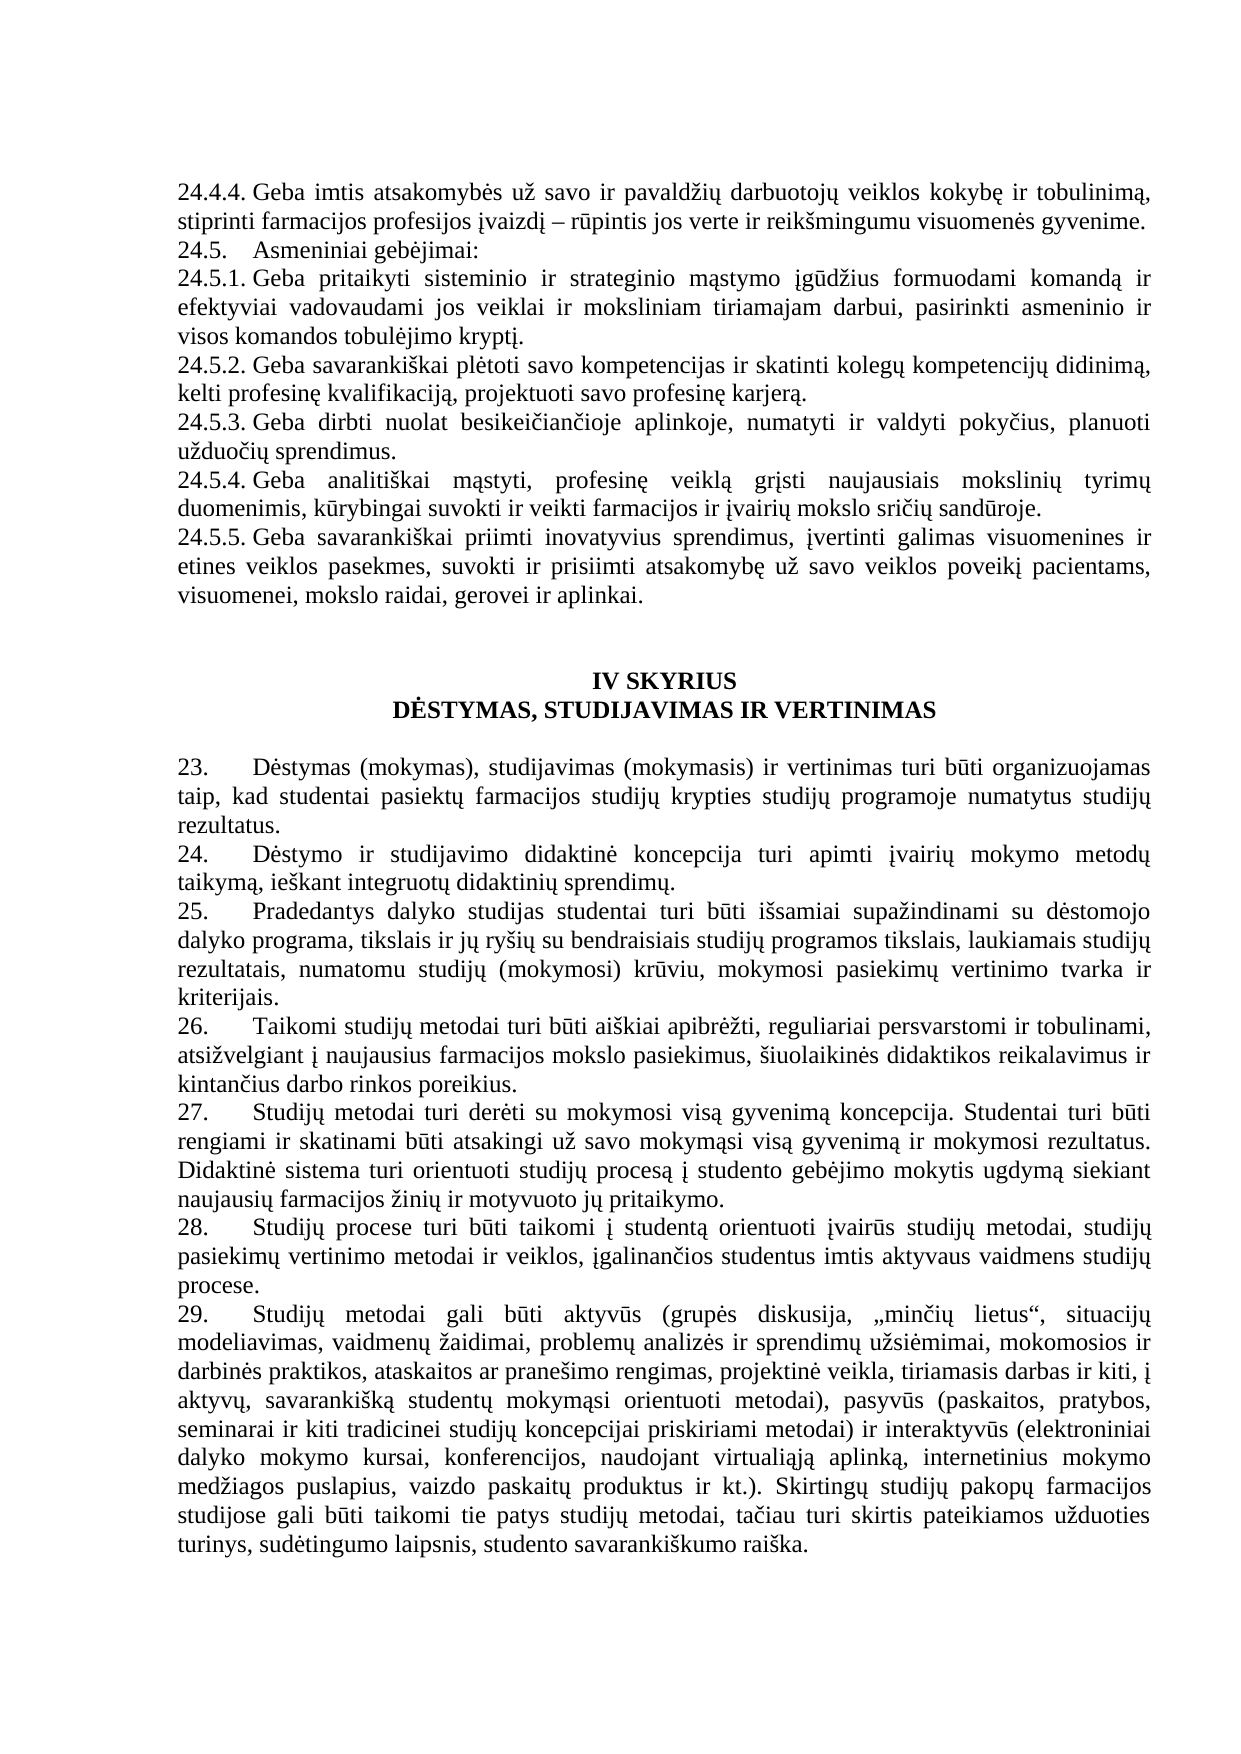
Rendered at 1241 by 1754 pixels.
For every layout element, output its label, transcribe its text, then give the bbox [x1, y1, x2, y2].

list Dėstymas (mokymas), studijavimas (mokymasis) ir vertinimas turi būti organizuojamas taip, kad studentai pasiektų farmacijos studijų krypties studijų programoje numatytus studijų rezultatus. [177, 752, 1152, 839]
list Pradedantys dalyko studijas studentai turi būti išsamiai supažindinami su dėstomojo dalyko programa, tikslais ir jų ryšių su bendraisiais studijų programos tikslais, laukiamais studijų rezultatais, numatomu studijų (mokymosi) krūviu, mokymosi pasiekimų vertinimo tvarka ir kriterijais. [177, 896, 1152, 1011]
text 24.5.5. Geba savarankiškai priimti inovatyvius sprendimus, įvertinti galimas visuomenines ir etines veiklos pasekmes, suvokti ir prisiimti atsakomybę už savo veiklos poveikį pacientams, visuomenei, mokslo raidai, gerovei ir aplinkai. [177, 522, 1152, 608]
text 24.4.4. Geba imtis atsakomybės už savo ir pavaldžių darbuotojų veiklos kokybę ir tobulinimą, stiprinti farmacijos profesijos įvaizdį – rūpintis jos verte ir reikšmingumu visuomenės gyvenime. [177, 177, 1152, 235]
text 24.5.1. Geba pritaikyti sisteminio ir strateginio mąstymo įgūdžius formuodami komandą ir efektyviai vadovaudami jos veiklai ir moksliniam tiriamajam darbui, pasirinkti asmeninio ir visos komandos tobulėjimo kryptį. [177, 263, 1152, 350]
text IV SKYRIUS [177, 666, 1152, 695]
list Studijų metodai turi derėti su mokymosi visą gyvenimą koncepcija. Studentai turi būti rengiami ir skatinami būti atsakingi už savo mokymąsi visą gyvenimą ir mokymosi rezultatus. Didaktinė sistema turi orientuoti studijų procesą į studento gebėjimo mokytis ugdymą siekiant naujausių farmacijos žinių ir motyvuoto jų pritaikymo. [177, 1097, 1152, 1212]
text 24.5. Asmeniniai gebėjimai: [177, 235, 1152, 263]
list Dėstymo ir studijavimo didaktinė koncepcija turi apimti įvairių mokymo metodų taikymą, ieškant integruotų didaktinių sprendimų. [177, 839, 1152, 896]
list Studijų procese turi būti taikomi į studentą orientuoti įvairūs studijų metodai, studijų pasiekimų vertinimo metodai ir veiklos, įgalinančios studentus imtis aktyvaus vaidmens studijų procese. [177, 1212, 1152, 1299]
text 24.5.4. Geba analitiškai mąstyti, profesinę veiklą grįsti naujausiais mokslinių tyrimų duomenimis, kūrybingai suvokti ir veikti farmacijos ir įvairių mokslo sričių sandūroje. [177, 465, 1152, 522]
text 24.5.2. Geba savarankiškai plėtoti savo kompetencijas ir skatinti kolegų kompetencijų didinimą, kelti profesinę kvalifikaciją, projektuoti savo profesinę karjerą. [177, 350, 1152, 407]
text 24.5.3. Geba dirbti nuolat besikeičiančioje aplinkoje, numatyti ir valdyti pokyčius, planuoti užduočių sprendimus. [177, 407, 1152, 465]
list Taikomi studijų metodai turi būti aiškiai apibrėžti, reguliariai persvarstomi ir tobulinami, atsižvelgiant į naujausius farmacijos mokslo pasiekimus, šiuolaikinės didaktikos reikalavimus ir kintančius darbo rinkos poreikius. [177, 1011, 1152, 1097]
text DĖSTYMAS, STUDIJAVIMAS IR VERTINIMAS [177, 695, 1152, 724]
list Studijų metodai gali būti aktyvūs (grupės diskusija, „minčių lietus“, situacijų modeliavimas, vaidmenų žaidimai, problemų analizės ir sprendimų užsiėmimai, mokomosios ir darbinės praktikos, ataskaitos ar pranešimo rengimas, projektinė veikla, tiriamasis darbas ir kiti, į aktyvų, savarankišką studentų mokymąsi orientuoti metodai), pasyvūs (paskaitos, pratybos, seminarai ir kiti tradicinei studijų koncepcijai priskiriami metodai) ir interaktyvūs (elektroniniai dalyko mokymo kursai, konferencijos, naudojant virtualiąją aplinką, internetinius mokymo medžiagos puslapius, vaizdo paskaitų produktus ir kt.). Skirtingų studijų pakopų farmacijos studijose gali būti taikomi tie patys studijų metodai, tačiau turi skirtis pateikiamos užduoties turinys, sudėtingumo laipsnis, studento savarankiškumo raiška. [177, 1299, 1152, 1557]
